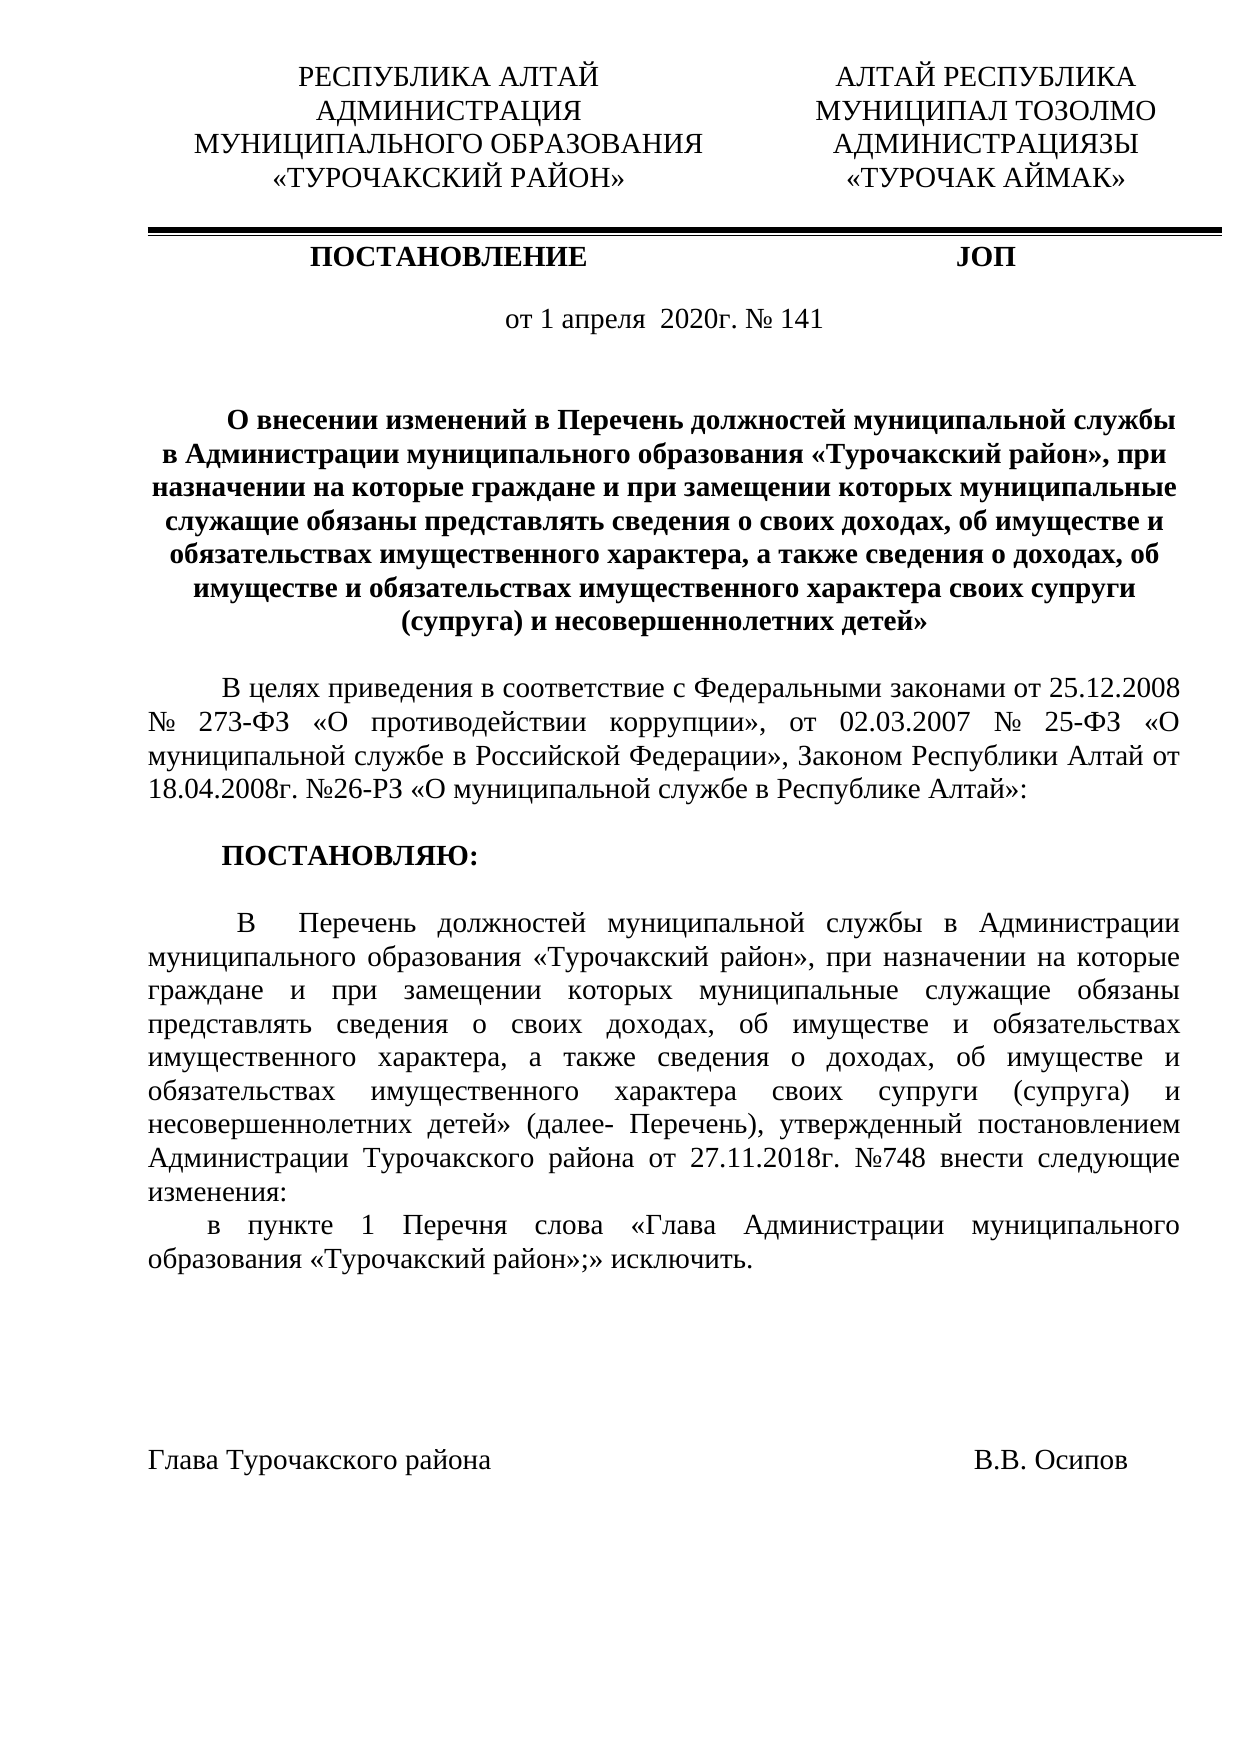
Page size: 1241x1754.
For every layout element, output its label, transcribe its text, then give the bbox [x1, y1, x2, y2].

table_header АЛТАЙ РЕСПУБЛИКА МУНИЦИПАЛ ТОЗОЛМО АДМИНИСТРАЦИЯЗЫ «ТУРОЧАК АЙМАК» [750, 59, 1222, 227]
text О внесении изменений в Перечень должностей муниципальной службы в Администрации муниципального образования «Турочакский район», при назначении на которые граждане и при замещении которых муниципальные служащие обязаны представлять сведения о своих доходах, об имуществе и обязательствах имущественного характера, а также сведения о доходах, об имуществе и обязательствах имущественного характера своих супруги (супруга) и несовершеннолетних детей» [148, 402, 1181, 637]
table_header РЕСПУБЛИКА АЛТАЙ АДМИНИСТРАЦИЯ МУНИЦИПАЛЬНОГО ОБРАЗОВАНИЯ «ТУРОЧАКСКИЙ РАЙОН» [148, 59, 749, 227]
text В целях приведения в соответствие с Федеральными законами от 25.12.2008 № 273-ФЗ «О противодействии коррупции», от 02.03.2007 № 25-ФЗ «О муниципальной службе в Российской Федерации», Законом Республики Алтай от 18.04.2008г. №26-РЗ «О муниципальной службе в Республике Алтай»: [148, 671, 1181, 805]
text ПОСТАНОВЛЯЮ: [148, 838, 1181, 872]
text Глава Турочакского района В.В. Осипов [148, 1442, 1181, 1476]
text от 1 апреля 2020г. № 141 [148, 302, 1181, 335]
table_cell ПОСТАНОВЛЕНИЕ [148, 236, 749, 273]
text в пункте 1 Перечня слова «Глава Администрации муниципального образования «Турочакский район»;» исключить. [148, 1207, 1181, 1274]
text В Перечень должностей муниципальной службы в Администрации муниципального образования «Турочакский район», при назначении на которые граждане и при замещении которых муниципальные служащие обязаны представлять сведения о своих доходах, об имуществе и обязательствах имущественного характера, а также сведения о доходах, об имуществе и обязательствах имущественного характера своих супруги (супруга) и несовершеннолетних детей» (далее- Перечень), утвержденный постановлением Администрации Турочакского района от 27.11.2018г. №748 внести следующие изменения: [148, 905, 1181, 1207]
table_cell JОП [750, 236, 1222, 273]
